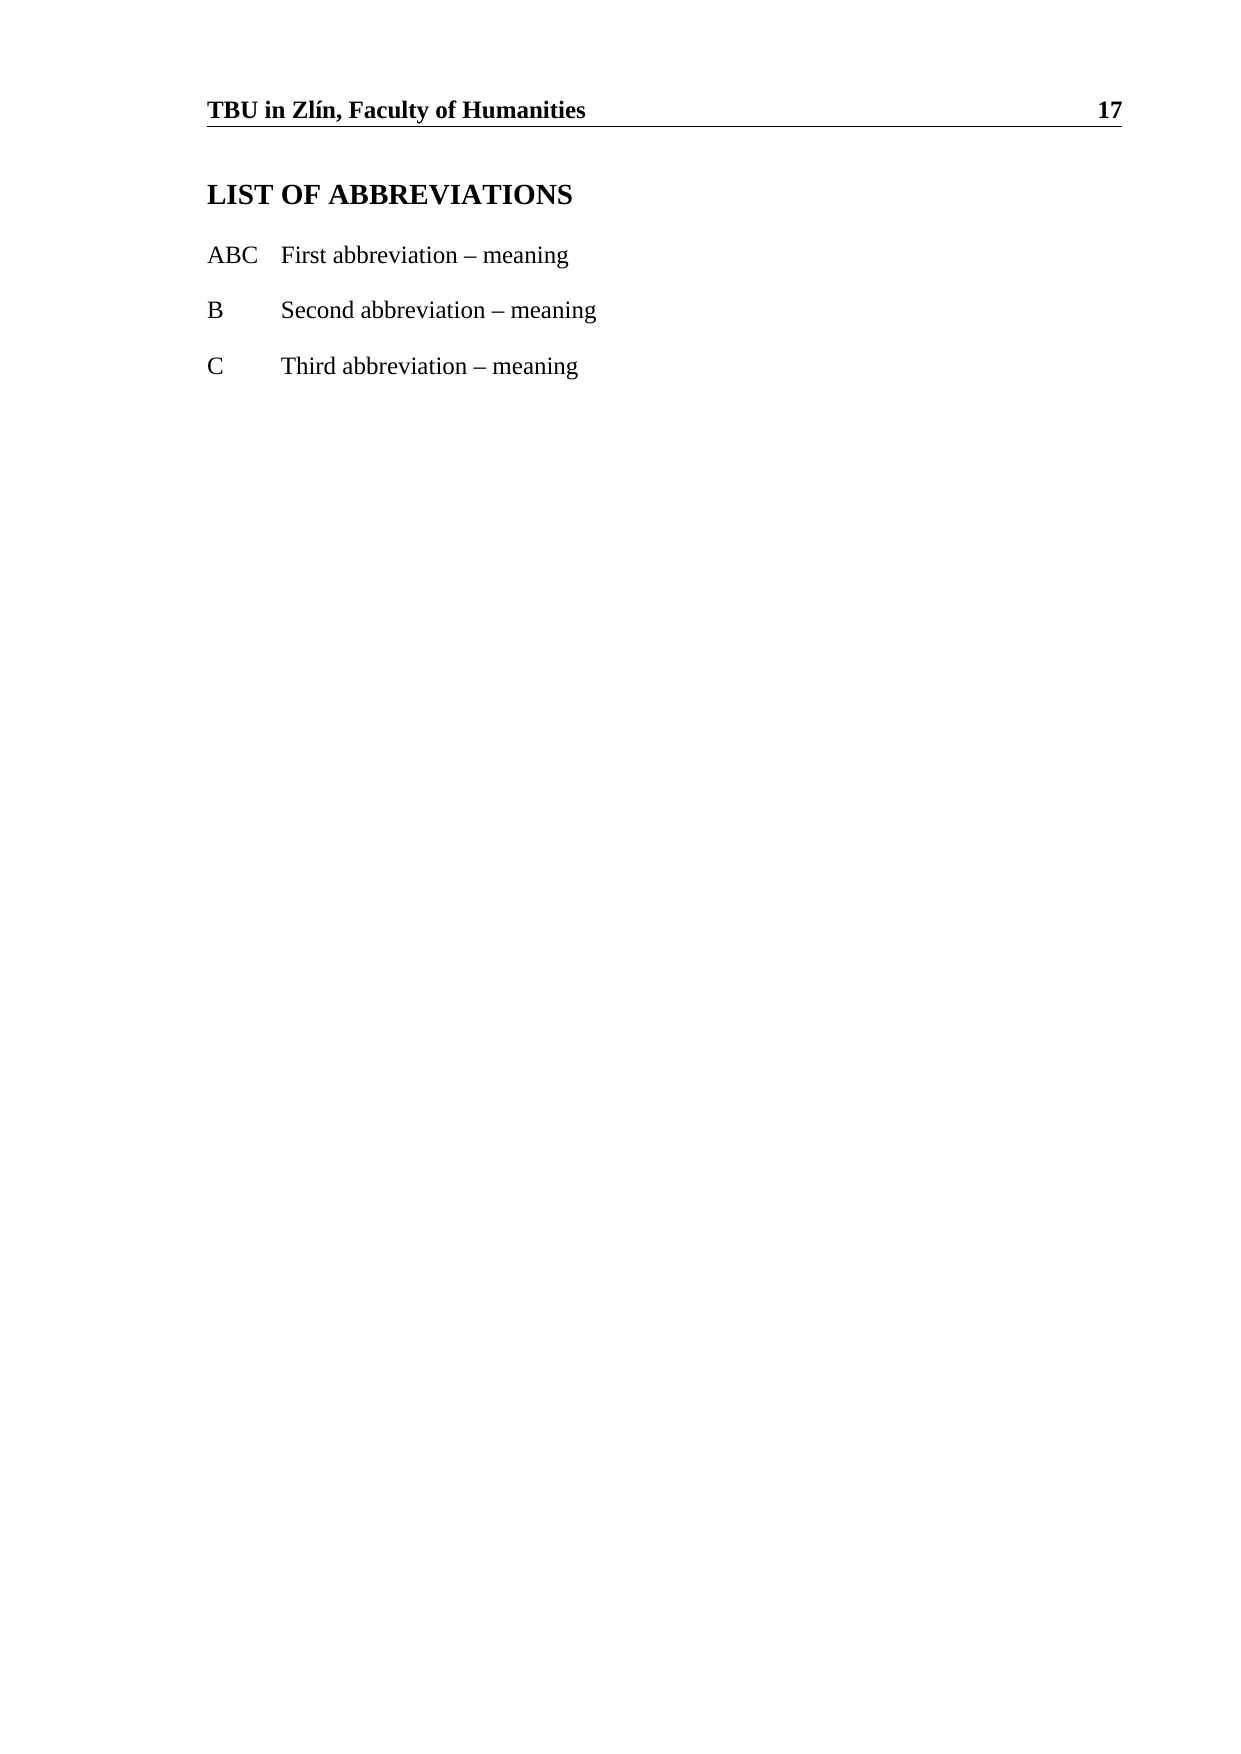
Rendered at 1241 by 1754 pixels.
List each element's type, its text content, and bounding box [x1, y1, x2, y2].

text B Second abbreviation – meaning [207, 296, 1122, 324]
text List of abbreviations [207, 177, 1122, 211]
text C Third abbreviation – meaning [207, 351, 1122, 380]
text ABC First abbreviation – meaning [207, 240, 1122, 269]
